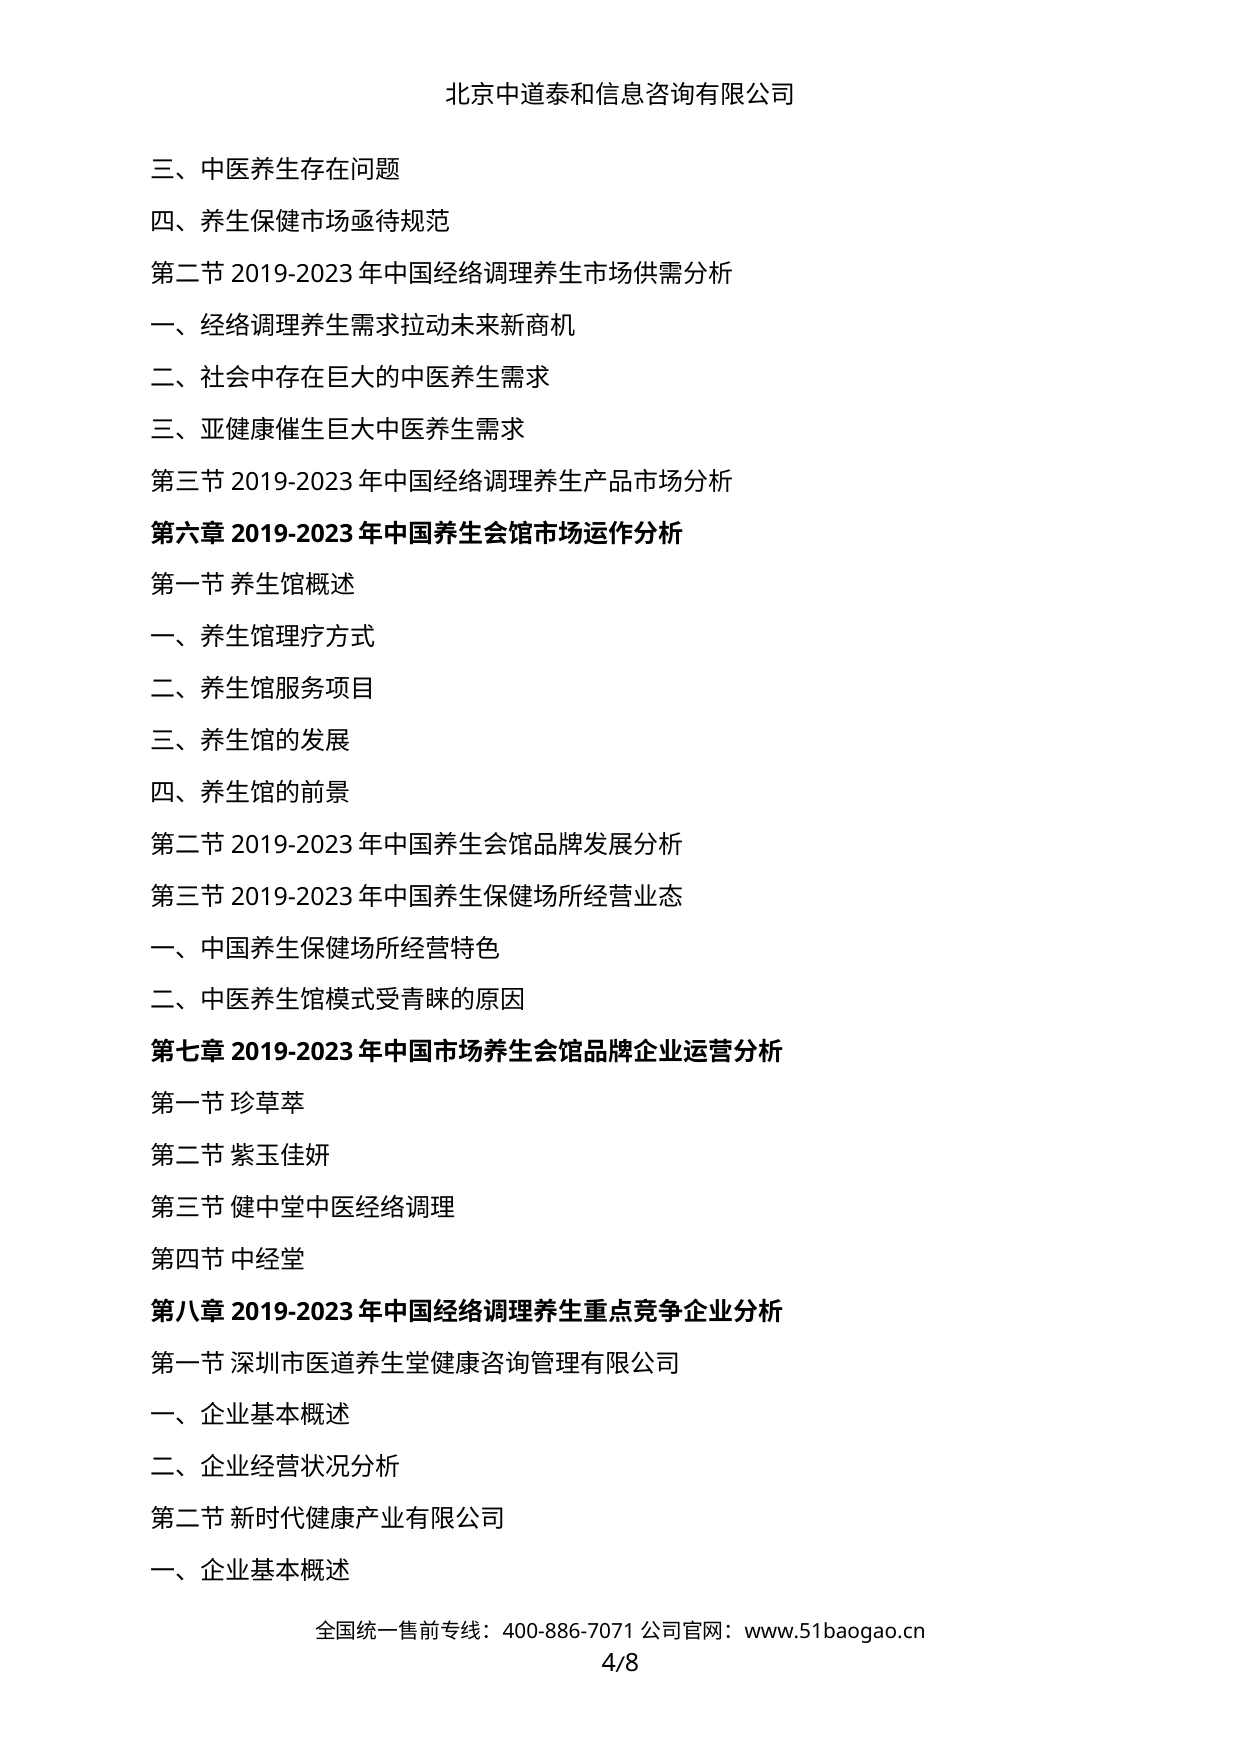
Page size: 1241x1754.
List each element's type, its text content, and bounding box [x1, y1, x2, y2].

text 三、亚健康催生巨大中医养生需求 [150, 409, 1090, 446]
text 二、中医养生馆模式受青睐的原因 [150, 980, 1090, 1016]
text 三、养生馆的发展 [150, 721, 1090, 757]
text 第一节 深圳市医道养生堂健康咨询管理有限公司 [150, 1343, 1090, 1379]
text 第三节 2019-2023年中国经络调理养生产品市场分析 [150, 461, 1090, 497]
text 一、企业基本概述 [150, 1551, 1090, 1587]
text 第八章 2019-2023年中国经络调理养生重点竞争企业分析 [150, 1291, 1090, 1327]
text 第二节 2019-2023年中国经络调理养生市场供需分析 [150, 254, 1090, 290]
text 第六章 2019-2023年中国养生会馆市场运作分析 [150, 513, 1090, 549]
text 一、企业基本概述 [150, 1395, 1090, 1431]
text 第二节 2019-2023年中国养生会馆品牌发展分析 [150, 824, 1090, 861]
text 四、养生馆的前景 [150, 772, 1090, 809]
text 第三节 健中堂中医经络调理 [150, 1187, 1090, 1224]
text 第一节 养生馆概述 [150, 565, 1090, 601]
text 二、企业经营状况分析 [150, 1447, 1090, 1483]
text 二、社会中存在巨大的中医养生需求 [150, 357, 1090, 394]
text 四、养生保健市场亟待规范 [150, 202, 1090, 238]
text 第二节 紫玉佳妍 [150, 1136, 1090, 1172]
text 第七章 2019-2023年中国市场养生会馆品牌企业运营分析 [150, 1032, 1090, 1068]
text 第一节 珍草萃 [150, 1084, 1090, 1120]
text 第四节 中经堂 [150, 1239, 1090, 1276]
text 一、经络调理养生需求拉动未来新商机 [150, 306, 1090, 342]
text 二、养生馆服务项目 [150, 669, 1090, 705]
text 第二节 新时代健康产业有限公司 [150, 1499, 1090, 1535]
text 一、中国养生保健场所经营特色 [150, 928, 1090, 964]
text 第三节 2019-2023年中国养生保健场所经营业态 [150, 876, 1090, 912]
text 一、养生馆理疗方式 [150, 617, 1090, 653]
text 三、中医养生存在问题 [150, 150, 1090, 186]
